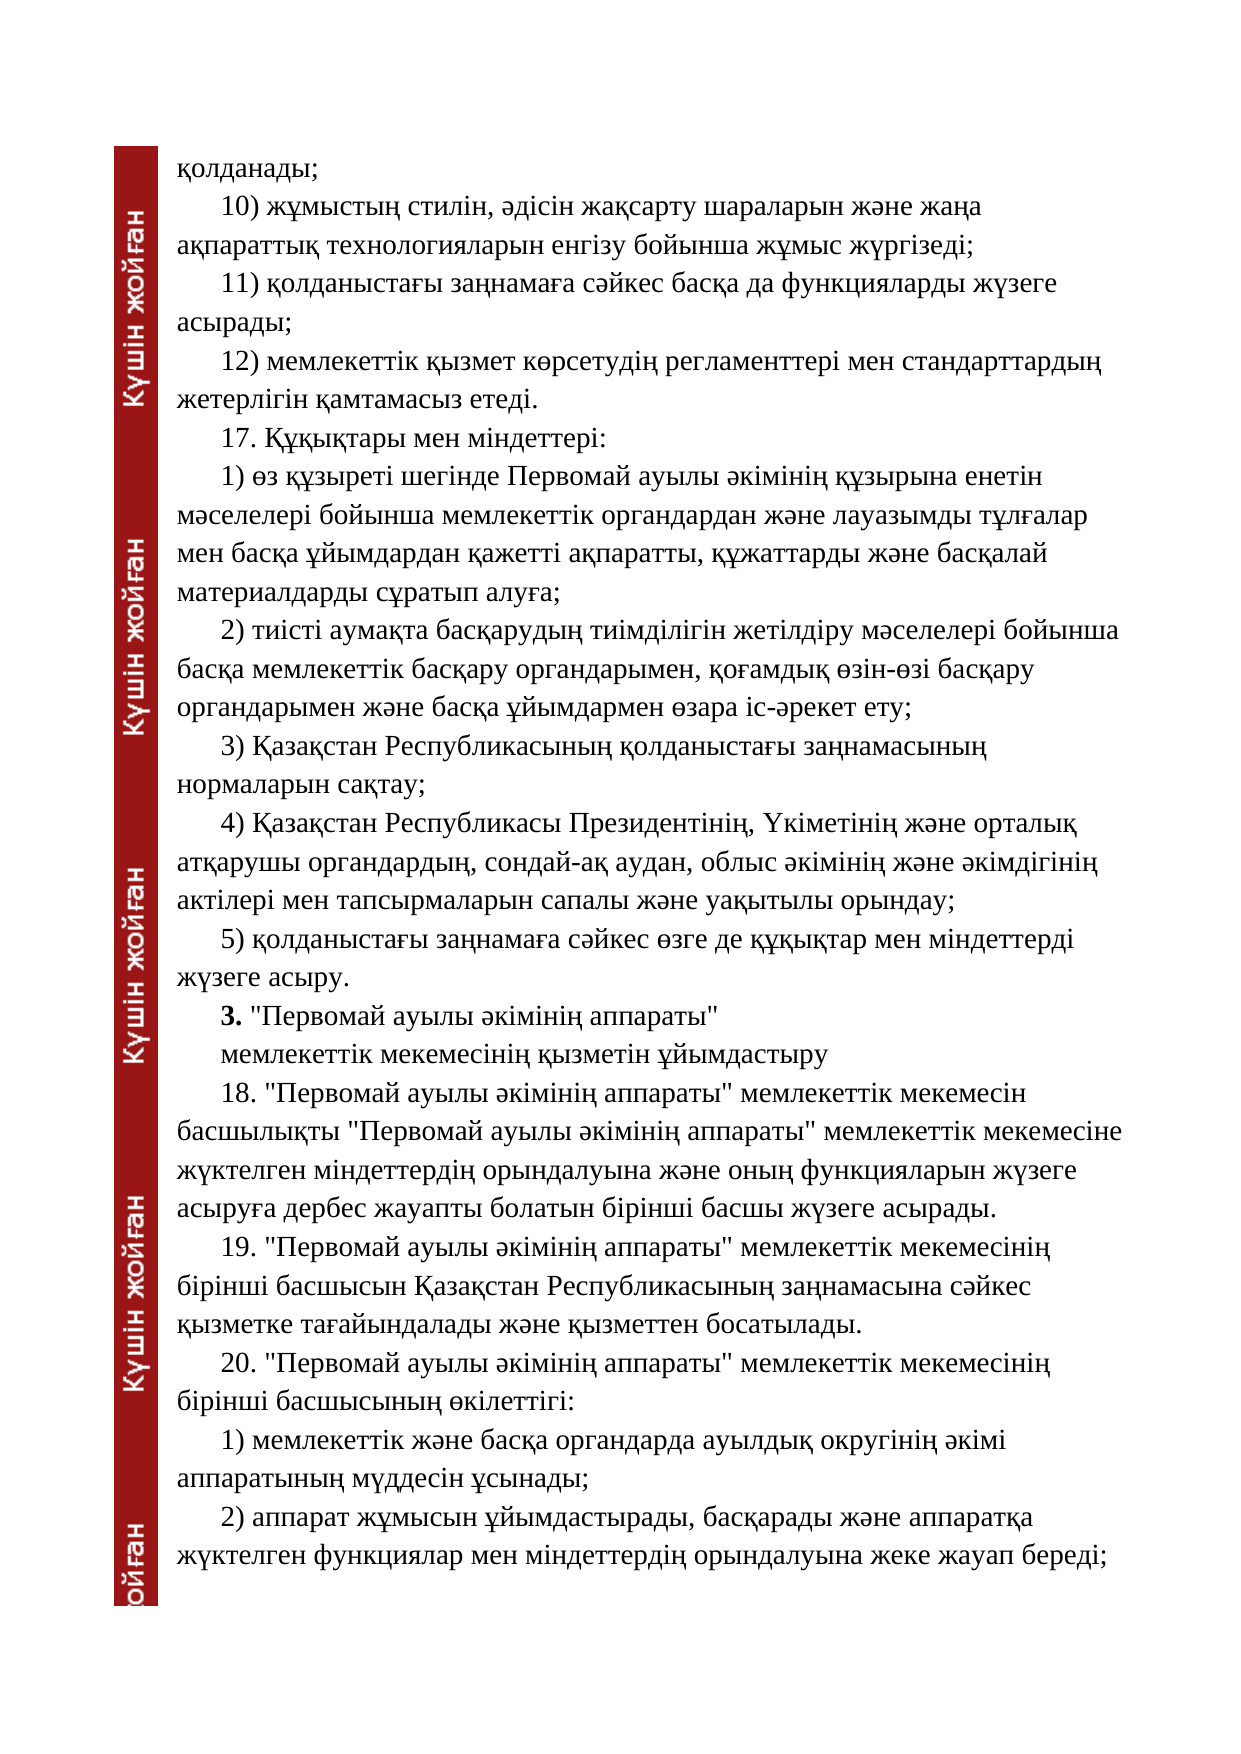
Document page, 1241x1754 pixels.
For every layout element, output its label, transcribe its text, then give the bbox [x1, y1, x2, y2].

picture [114, 1571, 158, 1606]
picture [114, 146, 158, 150]
